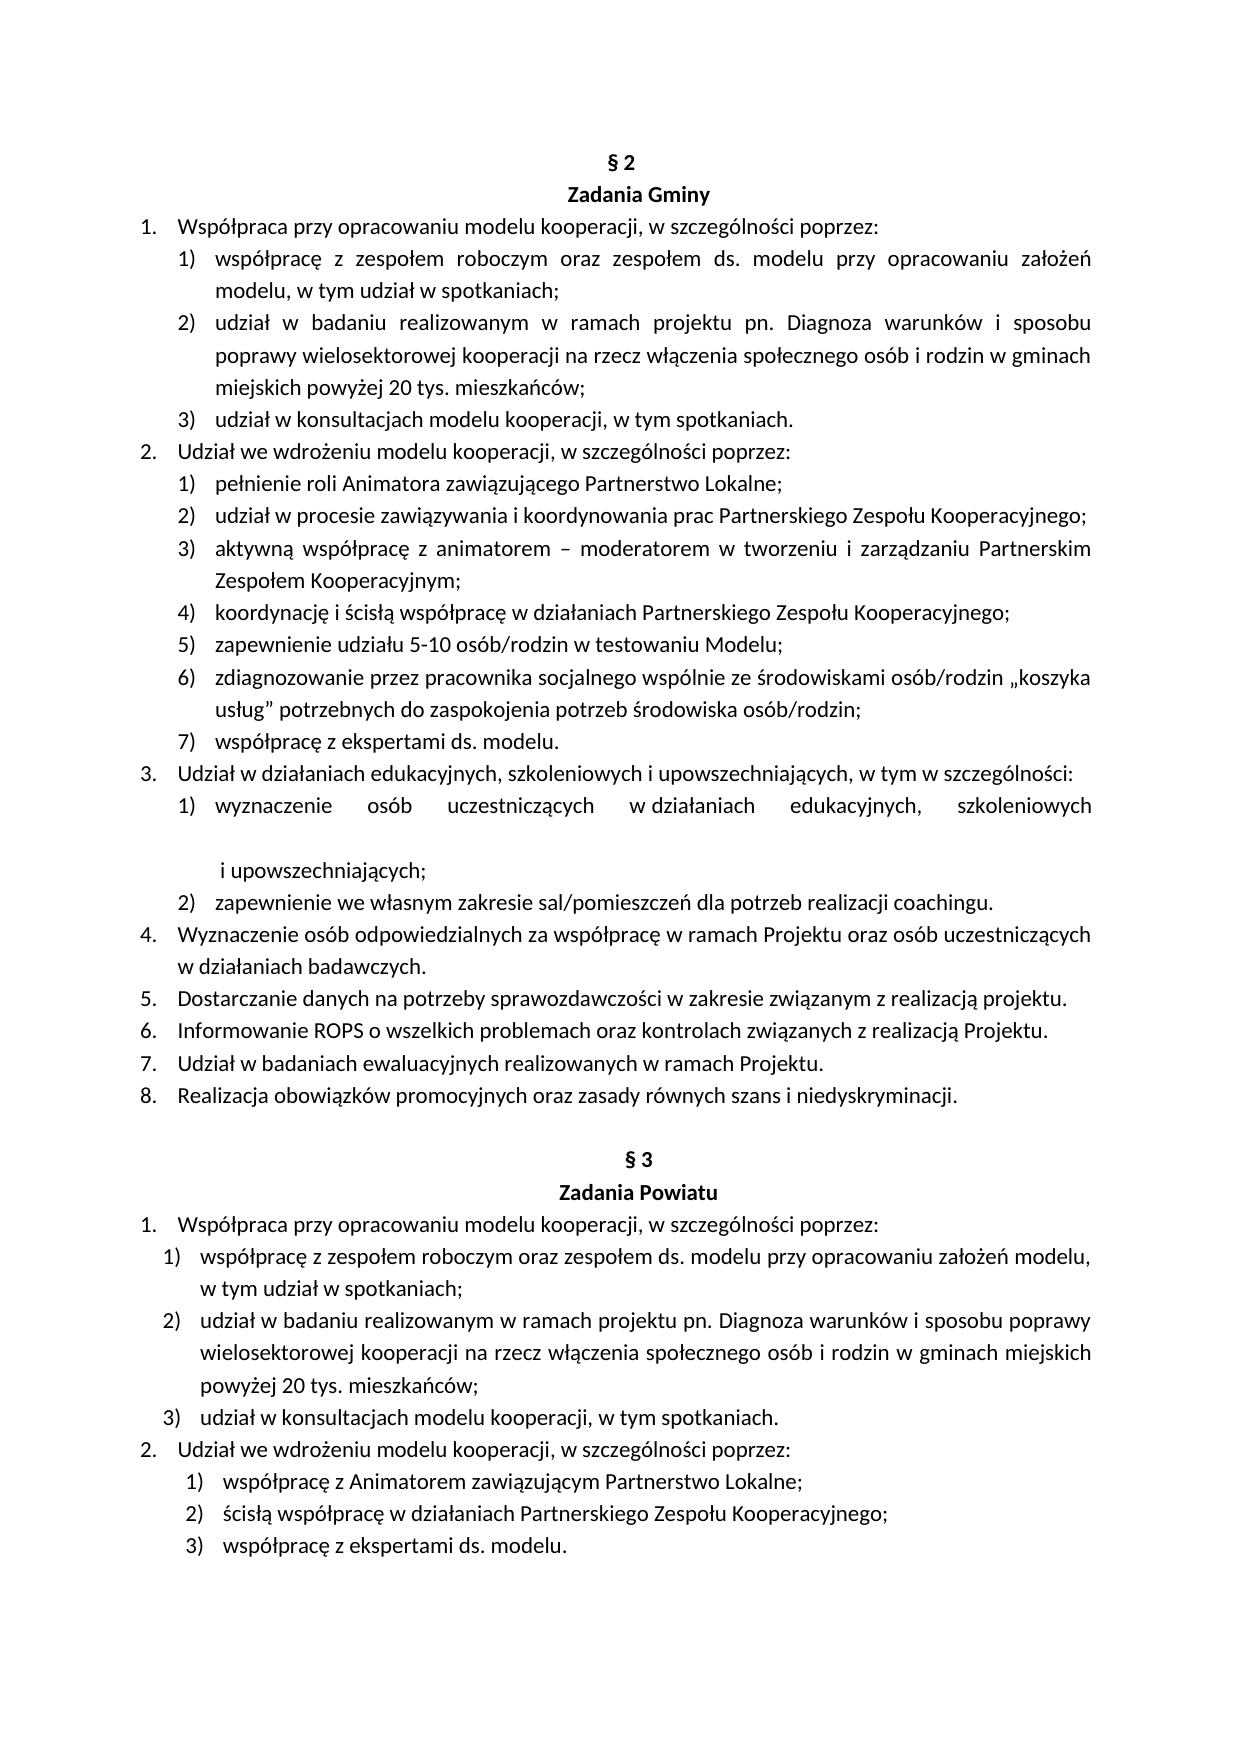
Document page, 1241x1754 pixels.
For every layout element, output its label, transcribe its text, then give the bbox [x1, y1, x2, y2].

list Informowanie ROPS o wszelkich problemach oraz kontrolach związanych z realizacją Projektu. [140, 1017, 1093, 1045]
list Udział we wdrożeniu modelu kooperacji, w szczególności poprzez: [140, 1435, 1093, 1463]
list Udział w działaniach edukacyjnych, szkoleniowych i upowszechniających, w tym w szczególności: [140, 759, 1093, 787]
text Zadania Powiatu [185, 1178, 1093, 1206]
list Realizacja obowiązków promocyjnych oraz zasady równych szans i niedyskryminacji. [140, 1081, 1093, 1109]
list współpracę z ekspertami ds. modelu. [185, 1532, 1093, 1560]
list Udział we wdrożeniu modelu kooperacji, w szczególności poprzez: [140, 437, 1093, 465]
list Dostarczanie danych na potrzeby sprawozdawczości w zakresie związanym z realizacją projektu. [140, 984, 1093, 1012]
list koordynację i ścisłą współpracę w działaniach Partnerskiego Zespołu Kooperacyjnego; [177, 598, 1093, 626]
list aktywną współpracę z animatorem – moderatorem w tworzeniu i zarządzaniu Partnerskim Zespołem Kooperacyjnym; [177, 534, 1093, 594]
list wyznaczenie osób uczestniczących w działaniach edukacyjnych, szkoleniowych i upowszechniających; [177, 791, 1093, 884]
text § 3 [185, 1145, 1093, 1173]
list Współpraca przy opracowaniu modelu kooperacji, w szczególności poprzez: [140, 1210, 1093, 1238]
list Wyznaczenie osób odpowiedzialnych za współpracę w ramach Projektu oraz osób uczestniczących w działaniach badawczych. [140, 920, 1093, 980]
list Udział w badaniach ewaluacyjnych realizowanych w ramach Projektu. [140, 1049, 1093, 1077]
list współpracę z ekspertami ds. modelu. [177, 727, 1093, 755]
list zapewnienie udziału 5-10 osób/rodzin w testowaniu Modelu; [177, 630, 1093, 658]
list udział w badaniu realizowanym w ramach projektu pn. Diagnoza warunków i sposobu poprawy wielosektorowej kooperacji na rzecz włączenia społecznego osób i rodzin w gminach miejskich powyżej 20 tys. mieszkańców; [177, 308, 1093, 401]
list współpracę z zespołem roboczym oraz zespołem ds. modelu przy opracowaniu założeń modelu, w tym udział w spotkaniach; [177, 244, 1093, 304]
list zapewnienie we własnym zakresie sal/pomieszczeń dla potrzeb realizacji coachingu. [177, 888, 1093, 916]
list udział w procesie zawiązywania i koordynowania prac Partnerskiego Zespołu Kooperacyjnego; [177, 502, 1093, 530]
list udział w konsultacjach modelu kooperacji, w tym spotkaniach. [162, 1403, 1093, 1431]
list współpracę z zespołem roboczym oraz zespołem ds. modelu przy opracowaniu założeń modelu, w tym udział w spotkaniach; [162, 1242, 1093, 1302]
list ścisłą współpracę w działaniach Partnerskiego Zespołu Kooperacyjnego; [185, 1499, 1093, 1527]
text § 2 [150, 148, 1093, 176]
list pełnienie roli Animatora zawiązującego Partnerstwo Lokalne; [177, 469, 1093, 497]
list Współpraca przy opracowaniu modelu kooperacji, w szczególności poprzez: [140, 212, 1093, 240]
text Zadania Gminy [185, 180, 1093, 208]
list udział w badaniu realizowanym w ramach projektu pn. Diagnoza warunków i sposobu poprawy wielosektorowej kooperacji na rzecz włączenia społecznego osób i rodzin w gminach miejskich powyżej 20 tys. mieszkańców; [162, 1306, 1093, 1399]
list udział w konsultacjach modelu kooperacji, w tym spotkaniach. [177, 405, 1093, 433]
list współpracę z Animatorem zawiązującym Partnerstwo Lokalne; [185, 1467, 1093, 1495]
list zdiagnozowanie przez pracownika socjalnego wspólnie ze środowiskami osób/rodzin „koszyka usług” potrzebnych do zaspokojenia potrzeb środowiska osób/rodzin; [177, 663, 1093, 723]
